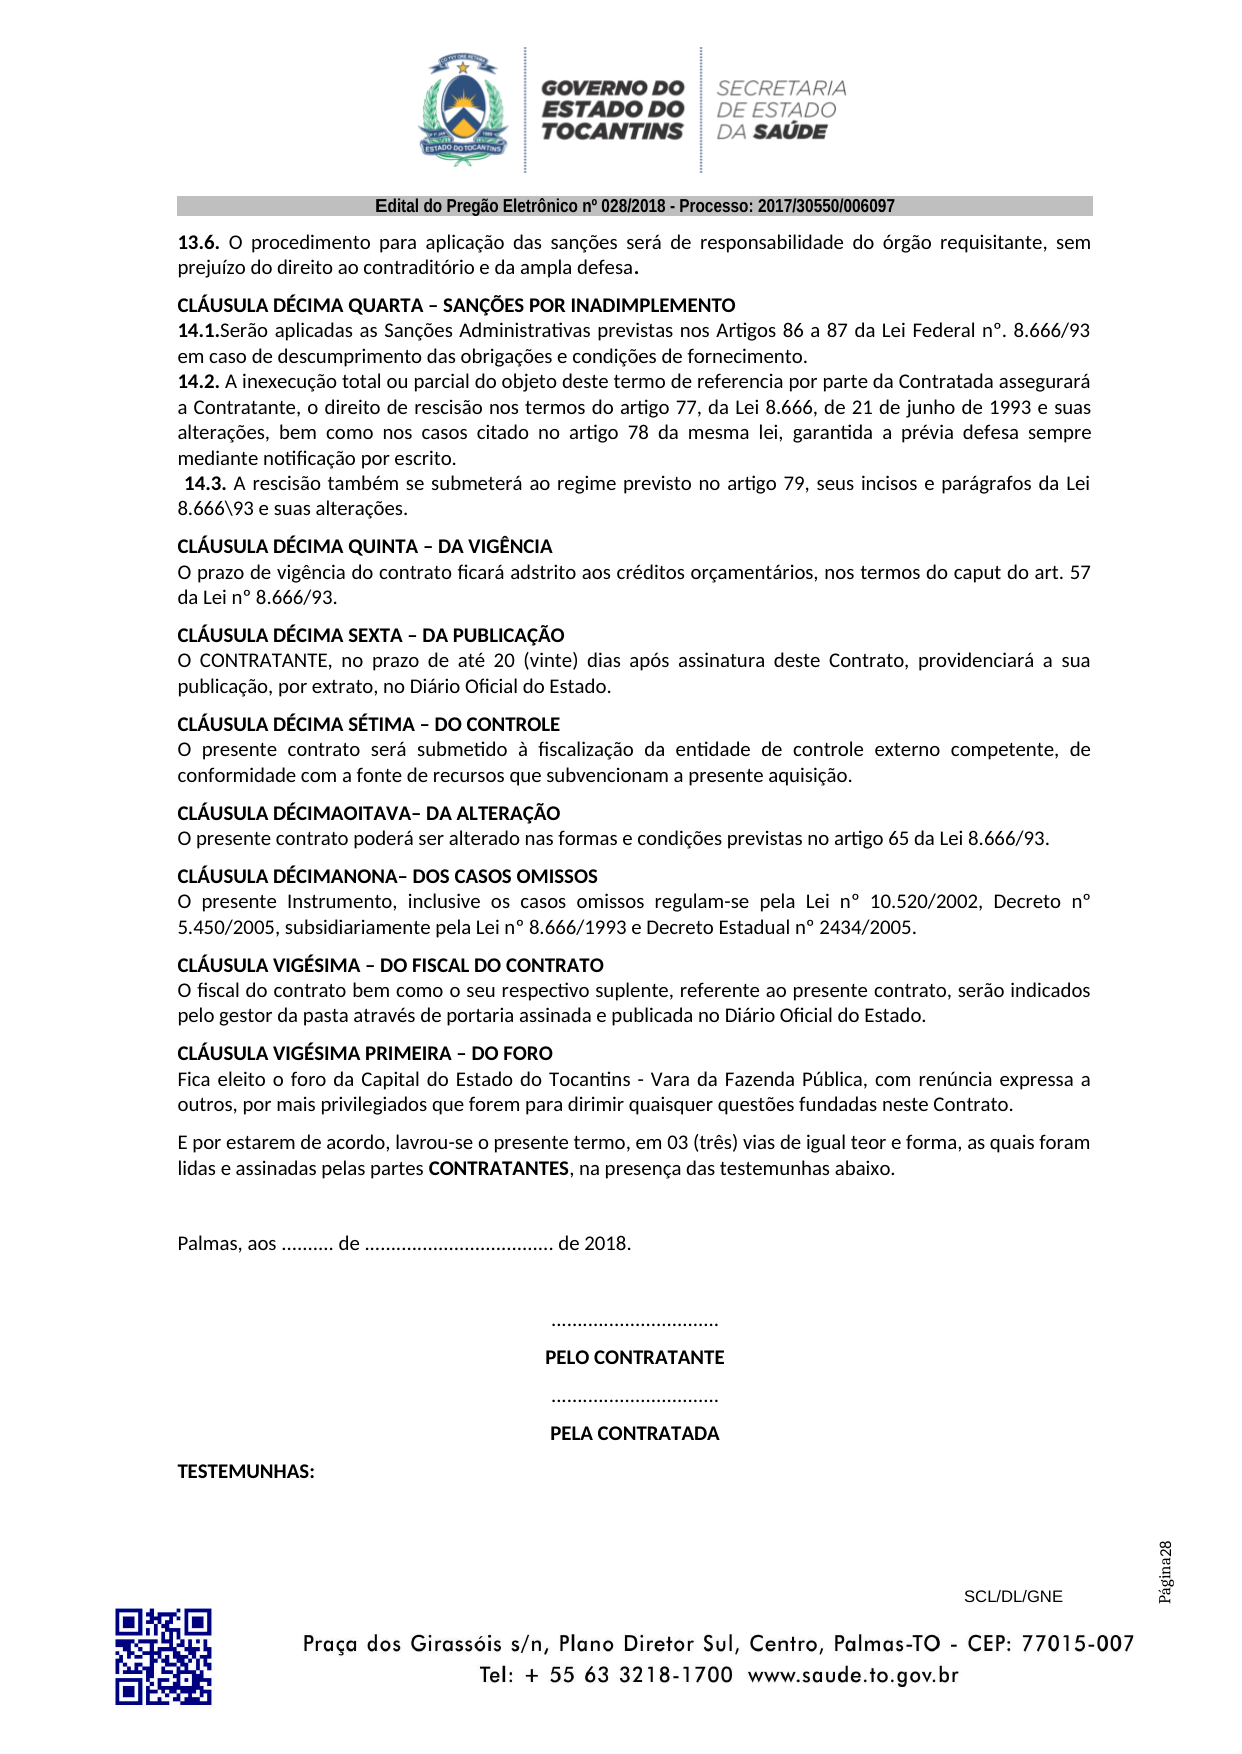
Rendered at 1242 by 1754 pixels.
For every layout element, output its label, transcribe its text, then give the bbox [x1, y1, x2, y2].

text CLÁUSULA DÉCIMA SÉTIMA – DO CONTROLE [177, 711, 1093, 736]
text CLÁUSULA DÉCIMA SEXTA – DA PUBLICAÇÃO [177, 622, 1093, 648]
text O presente contrato será submetido à fiscalização da entidade de controle externo competente, de conformidade com a fonte de recursos que subvencionam a presente aquisição. [177, 736, 1093, 787]
text 14.3. A rescisão também se submeterá ao regime previsto no artigo 79, seus incisos e parágrafos da Lei 8.666\93 e suas alterações. [177, 470, 1093, 521]
text 13.6. O procedimento para aplicação das sanções será de responsabilidade do órgão requisitante, sem prejuízo do direito ao contraditório e da ampla defesa. [177, 229, 1093, 280]
text O CONTRATANTE, no prazo de até 20 (vinte) dias após assinatura deste Contrato, providenciará a sua publicação, por extrato, no Diário Oficial do Estado. [177, 648, 1093, 698]
picture [233, 44, 1037, 175]
text PELA CONTRATADA [177, 1420, 1093, 1446]
text Fica eleito o foro da Capital do Estado do Tocantins - Vara da Fazenda Pública, com renúncia expressa a outros, por mais privilegiados que forem para dirimir quaisquer questões fundadas neste Contrato. [177, 1066, 1093, 1117]
text CLÁUSULA VIGÉSIMA – DO FISCAL DO CONTRATO [177, 952, 1093, 977]
text E por estarem de acordo, lavrou-se o presente termo, em 03 (três) vias de igual teor e forma, as quais foram lidas e assinadas pelas partes CONTRATANTES, na presença das testemunhas abaixo. [177, 1129, 1093, 1180]
text 14.1.Serão aplicadas as Sanções Administrativas previstas nos Artigos 86 a 87 da Lei Federal nº. 8.666/93 em caso de descumprimento das obrigações e condições de fornecimento. [177, 318, 1093, 368]
text PELO CONTRATANTE [177, 1344, 1093, 1370]
text O prazo de vigência do contrato ficará adstrito aos créditos orçamentários, nos termos do caput do art. 57 da Lei nº 8.666/93. [177, 559, 1093, 610]
text O presente Instrumento, inclusive os casos omissos regulam-se pela Lei nº 10.520/2002, Decreto nº 5.450/2005, subsidiariamente pela Lei nº 8.666/1993 e Decreto Estadual nº 2434/2005. [177, 888, 1093, 939]
text O fiscal do contrato bem como o seu respectivo suplente, referente ao presente contrato, serão indicados pelo gestor da pasta através de portaria assinada e publicada no Diário Oficial do Estado. [177, 977, 1093, 1028]
text CLÁUSULA DÉCIMANONA– DOS CASOS OMISSOS [177, 863, 1093, 888]
text CLÁUSULA DÉCIMA QUINTA – DA VIGÊNCIA [177, 533, 1093, 559]
text 14.2. A inexecução total ou parcial do objeto deste termo de referencia por parte da Contratada assegurará a Contratante, o direito de rescisão nos termos do artigo 77, da Lei 8.666, de 21 de junho de 1993 e suas alterações, bem como nos casos citado no artigo 78 da mesma lei, garantida a prévia defesa sempre mediante notificação por escrito. [177, 368, 1093, 470]
text TESTEMUNHAS: [177, 1458, 1093, 1483]
text O presente contrato poderá ser alterado nas formas e condições previstas no artigo 65 da Lei 8.666/93. [177, 825, 1093, 851]
text ................................ [177, 1306, 1093, 1332]
text CLÁUSULA VIGÉSIMA PRIMEIRA – DO FORO [177, 1041, 1093, 1066]
text CLÁUSULA DÉCIMAOITAVA– DA ALTERAÇÃO [177, 800, 1093, 825]
picture [111, 1604, 1134, 1709]
text Palmas, aos .......... de .................................... de 2018. [177, 1231, 1093, 1256]
text CLÁUSULA DÉCIMA QUARTA – SANÇÕES POR INADIMPLEMENTO [177, 292, 1093, 318]
text ................................ [177, 1382, 1093, 1408]
